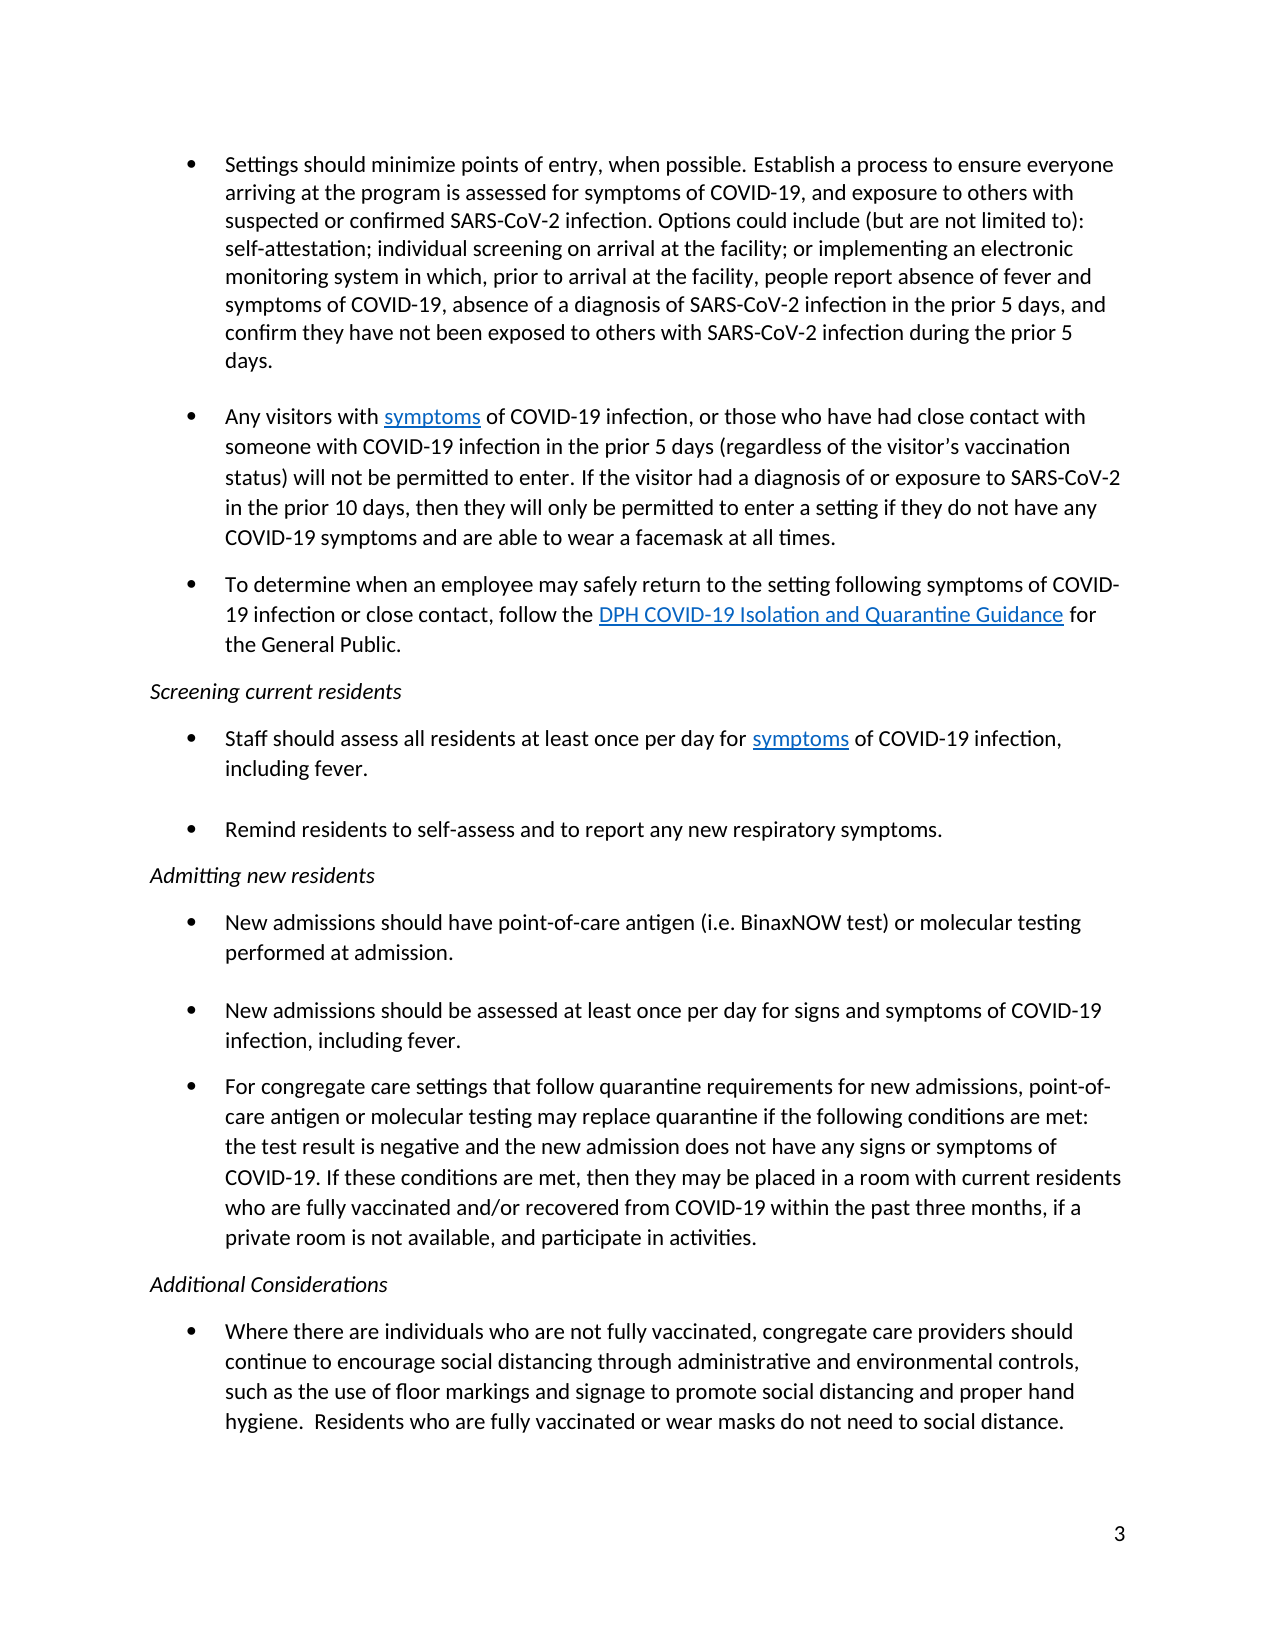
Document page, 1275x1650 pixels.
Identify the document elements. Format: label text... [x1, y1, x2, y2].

list Where there are individuals who are not fully vaccinated, congregate care providers should continue to encourage social distancing through administrative and environmental controls, such as the use of floor markings and signage to promote social distancing and proper hand hygiene. Residents who are fully vaccinated or wear masks do not need to social distance. [187, 1317, 1125, 1435]
list For congregate care settings that follow quarantine requirements for new admissions, point-of-care antigen or molecular testing may replace quarantine if the following conditions are met: the test result is negative and the new admission does not have any signs or symptoms of COVID-19. If these conditions are met, then they may be placed in a room with current residents who are fully vaccinated and/or recovered from COVID-19 within the past three months, if a private room is not available, and participate in activities. [187, 1072, 1125, 1251]
list Remind residents to self-assess and to report any new respiratory symptoms. [187, 815, 1125, 843]
list New admissions should have point-of-care antigen (i.e. BinaxNOW test) or molecular testing performed at admission. [187, 908, 1125, 966]
list Settings should minimize points of entry, when possible. Establish a process to ensure everyone arriving at the program is assessed for symptoms of COVID-19, and exposure to others with suspected or confirmed SARS-CoV-2 infection. Options could include (but are not limited to): self-attestation; individual screening on arrival at the facility; or implementing an electronic monitoring system in which, prior to arrival at the facility, people report absence of fever and symptoms of COVID-19, absence of a diagnosis of SARS-CoV-2 infection in the prior 5 days, and confirm they have not been exposed to others with SARS-CoV-2 infection during the prior 5 days. [187, 150, 1125, 374]
list New admissions should be assessed at least once per day for signs and symptoms of COVID-19 infection, including fever. [187, 997, 1125, 1054]
list Any visitors with symptoms of COVID-19 infection, or those who have had close contact with someone with COVID-19 infection in the prior 5 days (regardless of the visitor’s vaccination status) will not be permitted to enter. If the visitor had a diagnosis of or exposure to SARS-CoV-2 in the prior 10 days, then they will only be permitted to enter a setting if they do not have any COVID-19 symptoms and are able to wear a facemask at all times. [187, 402, 1125, 551]
text Admitting new residents [150, 862, 1125, 889]
text Screening current residents [150, 677, 1125, 705]
list Staff should assess all residents at least once per day for symptoms of COVID-19 infection, including fever. [187, 724, 1125, 782]
text Additional Considerations [150, 1270, 1125, 1298]
list To determine when an employee may safely return to the setting following symptoms of COVID-19 infection or close contact, follow the DPH COVID-19 Isolation and Quarantine Guidance for the General Public. [187, 570, 1125, 658]
